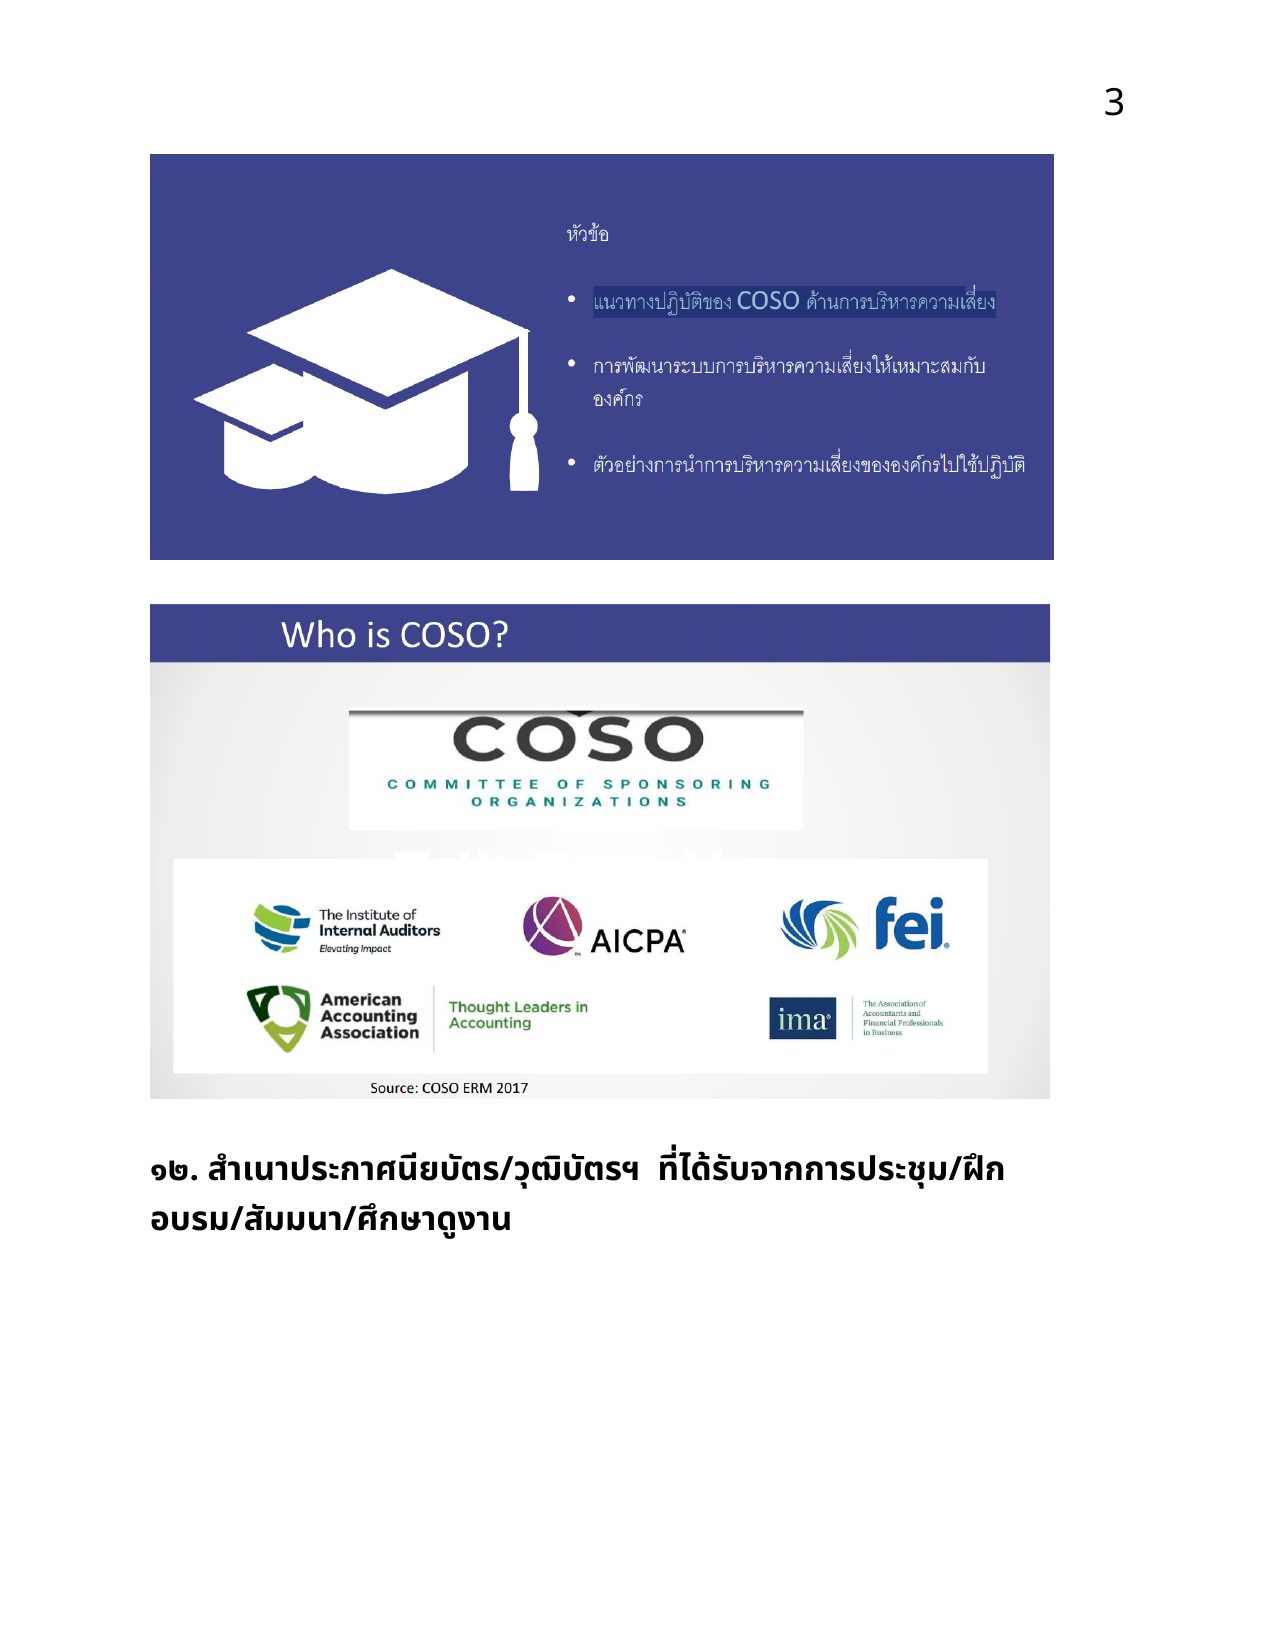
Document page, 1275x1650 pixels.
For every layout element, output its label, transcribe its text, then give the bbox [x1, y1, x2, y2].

picture [150, 154, 1054, 560]
picture [150, 604, 1050, 1099]
text ๑๒. สำเนาประกาศนียบัตร/วุฒิบัตรฯ ที่ได้รับจากการประชุม/ฝึกอบรม/สัมมนา/ศึกษาดูงาน [150, 1144, 1125, 1246]
